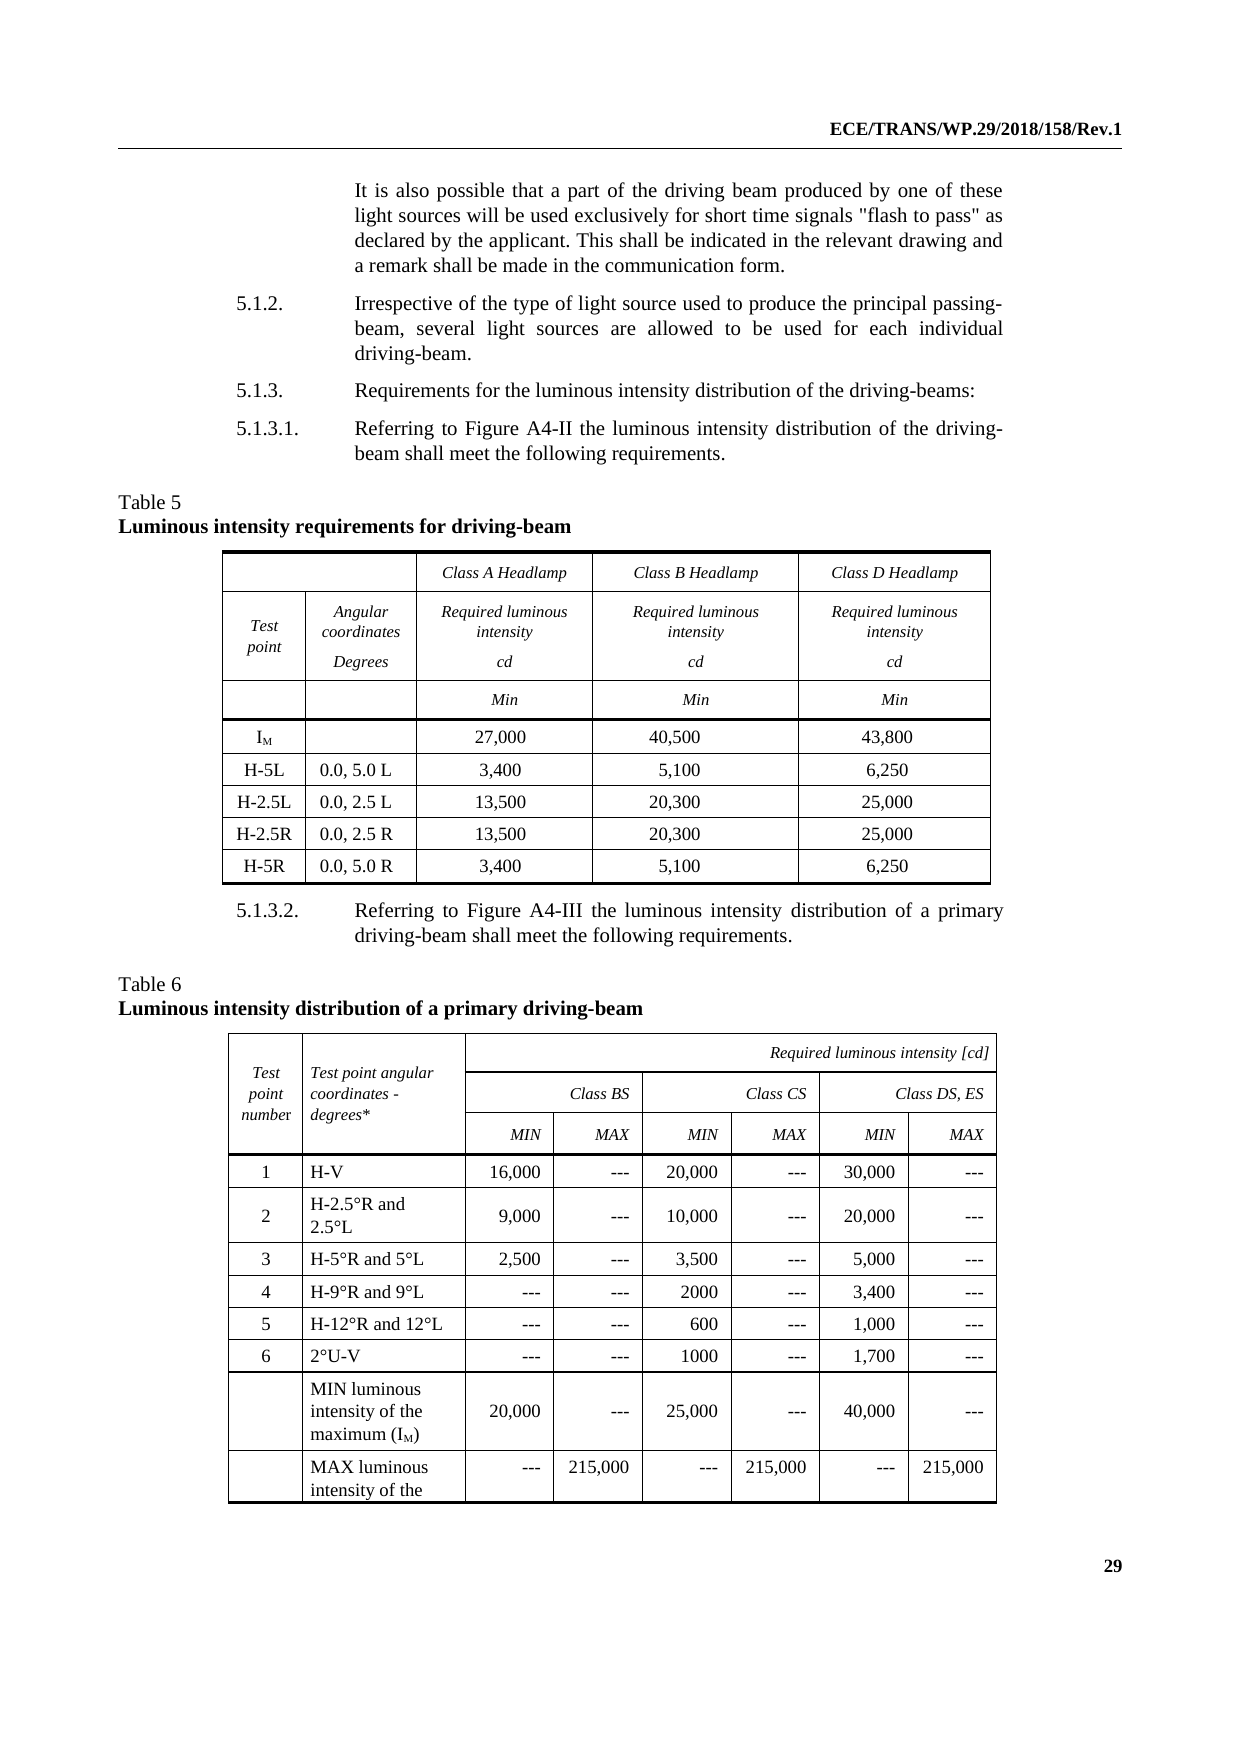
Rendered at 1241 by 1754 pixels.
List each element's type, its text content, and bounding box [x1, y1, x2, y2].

table_cell 600 [643, 1308, 731, 1339]
table_cell MAX [909, 1113, 996, 1153]
table_cell 13,500 [417, 786, 592, 817]
table_cell [229, 1373, 302, 1449]
table_cell 43,800 [799, 721, 990, 752]
table_header Required luminous intensity [cd] [466, 1034, 996, 1071]
table_cell H-9°R and 9°L [303, 1276, 465, 1307]
table_cell 1,000 [820, 1308, 908, 1339]
table_cell --- [732, 1340, 819, 1371]
table_cell H-2.5R [223, 818, 305, 849]
table_cell 215,000 [909, 1451, 996, 1501]
subtitle Table 6 [118, 972, 1122, 996]
table_cell 13,500 [417, 818, 592, 849]
text 5.1.3.2. Referring to Figure A4-III the luminous intensity distribution of a primary driving-beam shall meet the following requirements. [236, 897, 1004, 947]
table_cell 0.0, 2.5 R [306, 818, 416, 849]
table_cell --- [909, 1308, 996, 1339]
table_cell 40,500 [593, 721, 798, 752]
table_cell 5,100 [593, 754, 798, 785]
table_cell 20,300 [593, 818, 798, 849]
table_cell H-2.5°R and 2.5°L [303, 1188, 465, 1242]
table_cell Angular coordinates Degrees [306, 592, 416, 679]
table_cell 25,000 [643, 1373, 731, 1449]
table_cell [303, 1451, 465, 1501]
table_cell Min [593, 681, 798, 718]
table_cell --- [554, 1156, 642, 1187]
table_cell --- [466, 1451, 553, 1501]
table_cell --- [909, 1156, 996, 1187]
table_cell --- [909, 1243, 996, 1274]
table_cell --- [466, 1340, 553, 1371]
table_cell Required luminous intensity cd [799, 592, 990, 679]
table_cell 9,000 [466, 1188, 553, 1242]
table_cell --- [732, 1243, 819, 1274]
table_cell 10,000 [643, 1188, 731, 1242]
table_cell --- [732, 1373, 819, 1449]
table_cell --- [466, 1276, 553, 1307]
table_cell [223, 681, 305, 718]
table_header Test point angular coordinates - degrees* [303, 1034, 465, 1153]
table_cell 6 [229, 1340, 302, 1371]
table_cell 215,000 [732, 1451, 819, 1501]
table_header Class B Headlamp [593, 554, 798, 591]
table_cell 4 [229, 1276, 302, 1307]
table_header Class D Headlamp [799, 554, 990, 591]
table_cell H-5R [223, 850, 305, 882]
table_cell IM [223, 721, 305, 752]
subtitle Table 5 [118, 490, 1122, 514]
table_cell H-5°R and 5°L [303, 1243, 465, 1274]
table_cell [306, 681, 416, 718]
text 5.1.3. Requirements for the luminous intensity distribution of the driving-beams: [236, 377, 1004, 402]
table_cell 20,000 [466, 1373, 553, 1449]
table_header Test point number [229, 1034, 302, 1153]
table_cell 6,250 [799, 850, 990, 882]
table_cell MIN [643, 1113, 731, 1153]
table_cell 0.0, 5.0 L [306, 754, 416, 785]
table_cell 3 [229, 1243, 302, 1274]
table_cell 1000 [643, 1340, 731, 1371]
table_cell H-12°R and 12°L [303, 1308, 465, 1339]
table_cell 1 [229, 1156, 302, 1187]
table_header [223, 554, 416, 591]
table_cell --- [909, 1373, 996, 1449]
table_cell 3,400 [417, 850, 592, 882]
table_cell MIN luminous intensity of the maximum (IM) [303, 1373, 465, 1449]
table_cell MAX [732, 1113, 819, 1153]
table_cell 16,000 [466, 1156, 553, 1187]
table_cell --- [909, 1188, 996, 1242]
table_cell --- [732, 1156, 819, 1187]
table_cell 2000 [643, 1276, 731, 1307]
table_cell --- [909, 1340, 996, 1371]
table_cell 3,400 [820, 1276, 908, 1307]
table_cell Test point [223, 592, 305, 679]
table_cell 0.0, 5.0 R [306, 850, 416, 882]
table_cell --- [554, 1276, 642, 1307]
table_cell --- [732, 1276, 819, 1307]
table_cell --- [732, 1308, 819, 1339]
table_cell 3,400 [417, 754, 592, 785]
table_cell 27,000 [417, 721, 592, 752]
table_cell 40,000 [820, 1373, 908, 1449]
table_cell 20,000 [643, 1156, 731, 1187]
table_cell 0.0, 2.5 L [306, 786, 416, 817]
table_cell Required luminous intensity cd [593, 592, 798, 679]
table_cell --- [554, 1243, 642, 1274]
table_cell Class BS [466, 1073, 642, 1112]
table_cell Class DS, ES [820, 1073, 996, 1112]
table_cell --- [554, 1188, 642, 1242]
table_cell [306, 721, 416, 752]
table_cell 20,000 [820, 1188, 908, 1242]
table_cell H-2.5L [223, 786, 305, 817]
table_cell MIN [466, 1113, 553, 1153]
table_cell MAX [554, 1113, 642, 1153]
table_cell Class CS [643, 1073, 819, 1112]
table_cell 1,700 [820, 1340, 908, 1371]
table_cell 2°U-V [303, 1340, 465, 1371]
text 5.1.3.1. Referring to Figure A4-II the luminous intensity distribution of the driving-beam shall meet the following requirements. [236, 415, 1004, 465]
table_cell --- [820, 1451, 908, 1501]
subtitle Luminous intensity requirements for driving-beam [118, 514, 1122, 538]
table_cell 6,250 [799, 754, 990, 785]
table_cell --- [643, 1451, 731, 1501]
table_cell 2 [229, 1188, 302, 1242]
table_cell [229, 1451, 302, 1501]
table_cell 25,000 [799, 818, 990, 849]
table_cell Min [799, 681, 990, 718]
table_cell H-5L [223, 754, 305, 785]
table_cell --- [554, 1373, 642, 1449]
table_cell Required luminous intensity cd [417, 592, 592, 679]
table_cell 30,000 [820, 1156, 908, 1187]
text 5.1.2. Irrespective of the type of light source used to produce the principal passing-beam, several light sources are allowed to be used for each individual driving-beam. [236, 290, 1004, 365]
table_cell --- [466, 1308, 553, 1339]
table_cell 2,500 [466, 1243, 553, 1274]
table_cell --- [554, 1308, 642, 1339]
table_cell MIN [820, 1113, 908, 1153]
table_cell 5 [229, 1308, 302, 1339]
table_cell --- [732, 1188, 819, 1242]
subtitle Luminous intensity distribution of a primary driving-beam [118, 996, 1122, 1020]
table_cell 5,000 [820, 1243, 908, 1274]
table_cell 25,000 [799, 786, 990, 817]
table_cell 20,300 [593, 786, 798, 817]
table_cell H-V [303, 1156, 465, 1187]
table_cell 5,100 [593, 850, 798, 882]
table_header Class A Headlamp [417, 554, 592, 591]
text It is also possible that a part of the driving beam produced by one of these light sources will be used exclusively for short time signals "flash to pass" as declared by the applicant. This shall be indicated in the relevant drawing and a remark shall be made in the communication form. [354, 177, 1004, 277]
table_cell Min [417, 681, 592, 718]
table_cell 215,000 [554, 1451, 642, 1501]
table_cell 3,500 [643, 1243, 731, 1274]
table_cell --- [909, 1276, 996, 1307]
table_cell --- [554, 1340, 642, 1371]
